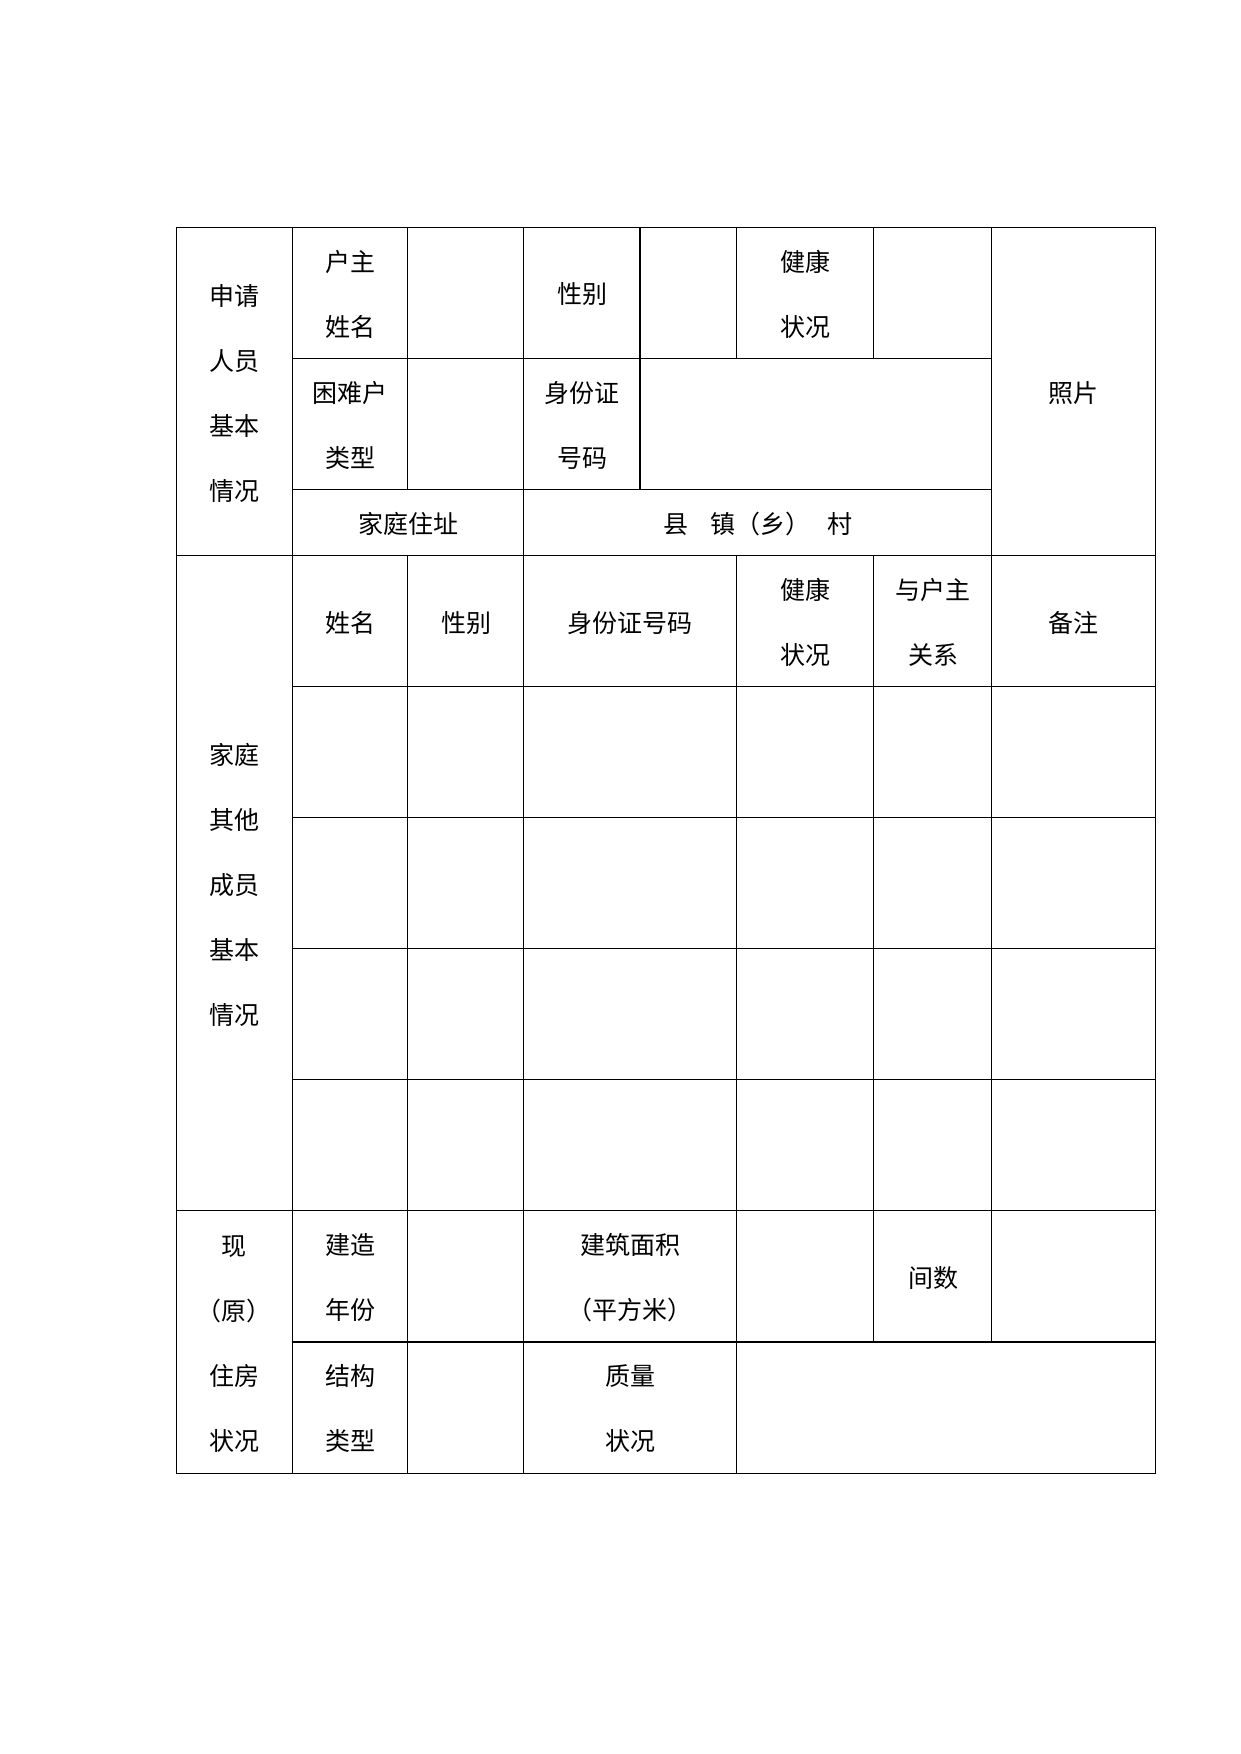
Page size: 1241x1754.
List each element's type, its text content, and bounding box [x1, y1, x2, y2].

table_cell 家庭住址 [293, 490, 523, 555]
table_cell [874, 1080, 991, 1210]
table_cell 县 镇（乡） 村 [524, 490, 991, 555]
table_cell [524, 1080, 736, 1210]
table_header [641, 228, 736, 358]
table_cell 备注 [992, 556, 1155, 686]
table_cell [293, 687, 407, 817]
table_cell [874, 687, 991, 817]
table_cell 姓名 [293, 556, 407, 686]
table_cell [408, 1343, 523, 1472]
table_cell [408, 1080, 523, 1210]
table_cell [408, 359, 523, 489]
table_cell [293, 818, 407, 948]
table_cell [524, 818, 736, 948]
table_cell [641, 359, 991, 489]
table_cell [524, 949, 736, 1079]
table_header 性别 [524, 228, 639, 358]
table_cell [408, 818, 523, 948]
table_cell [408, 687, 523, 817]
table_header 照片 [992, 228, 1155, 555]
table_cell [737, 687, 873, 817]
table_cell 建筑面积 （平方米） [524, 1211, 736, 1341]
table_cell [293, 949, 407, 1079]
table_header 户主 姓名 [293, 228, 407, 358]
table_cell [874, 949, 991, 1079]
table_header [408, 228, 523, 358]
table_cell 结构 类型 [293, 1343, 407, 1472]
table_cell [737, 949, 873, 1079]
table_cell 身份证号码 [524, 359, 639, 489]
table_cell 身份证号码 [524, 556, 736, 686]
table_header 申请 人员 基本 情况 [177, 228, 292, 555]
table_cell 健康 状况 [737, 556, 873, 686]
table_cell 困难户类型 [293, 359, 407, 489]
table_cell [293, 1080, 407, 1210]
table_cell [524, 687, 736, 817]
table_cell [408, 1211, 523, 1341]
table_header 健康 状况 [737, 228, 873, 358]
table_cell [408, 949, 523, 1079]
table_cell 现（原）住房 状况 [177, 1211, 292, 1472]
table_cell 家庭 其他 成员 基本 情况 [177, 556, 292, 1210]
table_header [874, 228, 991, 358]
table_cell [992, 1211, 1155, 1341]
table_cell 质量 状况 [524, 1343, 736, 1472]
table_cell [737, 1211, 873, 1341]
table_cell [992, 949, 1155, 1079]
table_cell 与户主 关系 [874, 556, 991, 686]
table_cell 性别 [408, 556, 523, 686]
table_cell [992, 818, 1155, 948]
table_cell [737, 1080, 873, 1210]
table_cell [874, 818, 991, 948]
table_cell 建造 年份 [293, 1211, 407, 1341]
table_cell [737, 1343, 1155, 1472]
table_cell [992, 687, 1155, 817]
table_cell [992, 1080, 1155, 1210]
table_cell 间数 [874, 1211, 991, 1341]
table_cell [737, 818, 873, 948]
